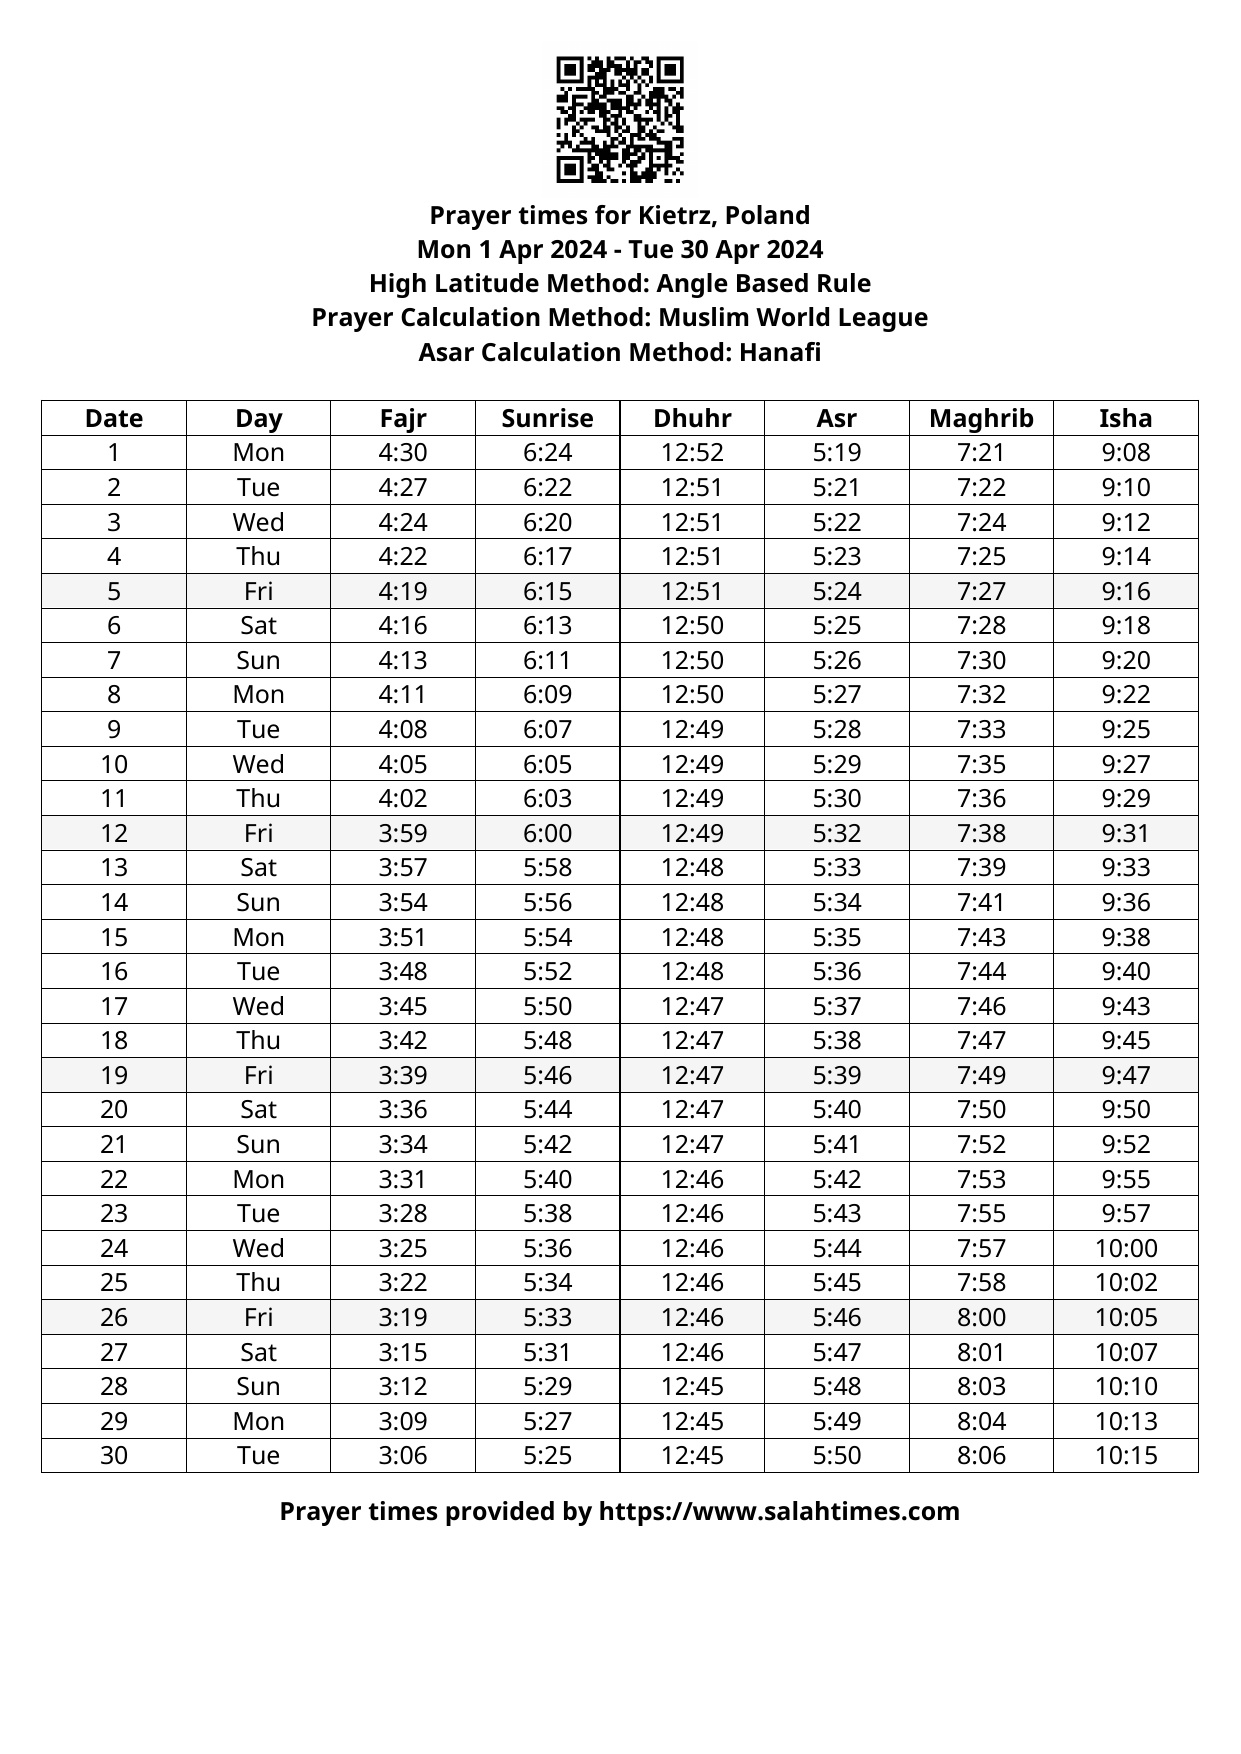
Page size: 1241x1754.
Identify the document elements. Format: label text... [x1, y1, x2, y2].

table_cell Sun [187, 1369, 330, 1403]
table_header Sunrise [476, 401, 619, 434]
table_cell 3:45 [331, 989, 475, 1022]
table_cell 7:33 [910, 712, 1053, 746]
table_cell 12:48 [621, 851, 764, 884]
table_cell 9:33 [1054, 851, 1198, 884]
table_cell 22 [42, 1162, 186, 1195]
table_cell 5:31 [476, 1335, 619, 1368]
table_cell 7:21 [910, 436, 1053, 469]
table_cell 5:30 [765, 781, 909, 815]
table_cell 18 [42, 1024, 186, 1057]
table_cell 27 [42, 1335, 186, 1368]
table_cell 5:40 [765, 1093, 909, 1126]
table_cell 5:38 [476, 1196, 619, 1230]
table_cell 10 [42, 747, 186, 780]
table_cell 5:54 [476, 920, 619, 953]
table_cell 5:29 [476, 1369, 619, 1403]
table_cell 7:39 [910, 851, 1053, 884]
table_cell 15 [42, 920, 186, 953]
table_cell 4:24 [331, 505, 475, 538]
table_cell 3:34 [331, 1127, 475, 1161]
table_header Asr [765, 401, 909, 434]
table_cell 5:35 [765, 920, 909, 953]
table_cell Thu [187, 539, 330, 573]
table_cell 7:30 [910, 643, 1053, 677]
table_cell Mon [187, 920, 330, 953]
table_cell 5:33 [765, 851, 909, 884]
table_cell 5:41 [765, 1127, 909, 1161]
table_cell 14 [42, 885, 186, 919]
table_cell 5:23 [765, 539, 909, 573]
table_cell 5:39 [765, 1058, 909, 1092]
table_cell 5:42 [765, 1162, 909, 1195]
table_cell 10:10 [1054, 1369, 1198, 1403]
table_cell 3:57 [331, 851, 475, 884]
table_cell 10:13 [1054, 1404, 1198, 1437]
table_cell 5:34 [765, 885, 909, 919]
table_cell Fri [187, 1058, 330, 1092]
table_header Maghrib [910, 401, 1053, 434]
table_cell 9:14 [1054, 539, 1198, 573]
table_header Fajr [331, 401, 475, 434]
table_header Day [187, 401, 330, 434]
table_cell 7:53 [910, 1162, 1053, 1195]
table_cell 3:42 [331, 1024, 475, 1057]
table_cell Sat [187, 1093, 330, 1126]
table_cell 7:46 [910, 989, 1053, 1022]
table_cell 25 [42, 1266, 186, 1299]
table_cell 4:22 [331, 539, 475, 573]
table_cell 21 [42, 1127, 186, 1161]
table_cell 4:11 [331, 678, 475, 711]
table_cell Thu [187, 781, 330, 815]
table_cell Tue [187, 1196, 330, 1230]
table_cell 4 [42, 539, 186, 573]
table_cell 3:39 [331, 1058, 475, 1092]
table_cell 8 [42, 678, 186, 711]
table_cell 9:10 [1054, 470, 1198, 504]
table_cell 7:36 [910, 781, 1053, 815]
text Mon 1 Apr 2024 - Tue 30 Apr 2024 [42, 232, 1198, 266]
table_cell 7:22 [910, 470, 1053, 504]
table_cell 12:50 [621, 609, 764, 642]
table_cell 6:09 [476, 678, 619, 711]
table_cell 7:32 [910, 678, 1053, 711]
table_cell 7:47 [910, 1024, 1053, 1057]
table_cell Sat [187, 609, 330, 642]
table_cell 5:40 [476, 1162, 619, 1195]
table_cell 5:32 [765, 816, 909, 849]
table_cell 3:19 [331, 1300, 475, 1334]
table_cell 9:40 [1054, 954, 1198, 988]
table_cell 12:46 [621, 1196, 764, 1230]
table_cell 5:44 [476, 1093, 619, 1126]
table_cell 12:47 [621, 1093, 764, 1126]
table_cell 12:49 [621, 781, 764, 815]
table_cell 12:47 [621, 1024, 764, 1057]
table_cell 7:41 [910, 885, 1053, 919]
table_cell 30 [42, 1439, 186, 1472]
table_cell Wed [187, 989, 330, 1022]
table_cell 12 [42, 816, 186, 849]
table_cell 5:42 [476, 1127, 619, 1161]
table_cell 5:36 [765, 954, 909, 988]
table_cell 9:18 [1054, 609, 1198, 642]
table_cell 6:22 [476, 470, 619, 504]
table_cell 2 [42, 470, 186, 504]
table_cell 3:59 [331, 816, 475, 849]
table_cell Tue [187, 470, 330, 504]
table_cell Wed [187, 505, 330, 538]
table_cell 12:49 [621, 816, 764, 849]
table_cell 6:24 [476, 436, 619, 469]
table_cell 10:15 [1054, 1439, 1198, 1472]
table_cell 7:28 [910, 609, 1053, 642]
table_cell 8:06 [910, 1439, 1053, 1472]
table_cell 5:50 [476, 989, 619, 1022]
table_cell 6:07 [476, 712, 619, 746]
table_cell Tue [187, 954, 330, 988]
table_cell Tue [187, 1439, 330, 1472]
table_cell 10:02 [1054, 1266, 1198, 1299]
table_cell Thu [187, 1266, 330, 1299]
table_cell 3:22 [331, 1266, 475, 1299]
table_cell 3:09 [331, 1404, 475, 1437]
table_cell 9:12 [1054, 505, 1198, 538]
table_cell 12:51 [621, 539, 764, 573]
table_cell 9:47 [1054, 1058, 1198, 1092]
table_cell 11 [42, 781, 186, 815]
table_cell 5:24 [765, 574, 909, 607]
table_cell 3:25 [331, 1231, 475, 1264]
table_cell 9:50 [1054, 1093, 1198, 1126]
table_cell 7:38 [910, 816, 1053, 849]
table_cell 6:11 [476, 643, 619, 677]
table_cell Wed [187, 747, 330, 780]
table_cell Mon [187, 678, 330, 711]
table_cell 7:58 [910, 1266, 1053, 1299]
table_cell 6:00 [476, 816, 619, 849]
table_cell Mon [187, 1404, 330, 1437]
table_cell 4:13 [331, 643, 475, 677]
table_cell 5:34 [476, 1266, 619, 1299]
table_cell 10:07 [1054, 1335, 1198, 1368]
table_cell 7:44 [910, 954, 1053, 988]
table_cell 7:57 [910, 1231, 1053, 1264]
text Prayer times for Kietrz, Poland [42, 198, 1198, 232]
table_cell 12:48 [621, 954, 764, 988]
table_cell 3:28 [331, 1196, 475, 1230]
table_cell 5:46 [765, 1300, 909, 1334]
table_cell Sat [187, 851, 330, 884]
table_cell 8:04 [910, 1404, 1053, 1437]
table_header Dhuhr [621, 401, 764, 434]
table_cell 6:13 [476, 609, 619, 642]
table_cell 5:25 [765, 609, 909, 642]
table_cell Sat [187, 1335, 330, 1368]
table_cell 4:30 [331, 436, 475, 469]
table_cell 6:15 [476, 574, 619, 607]
table_cell 13 [42, 851, 186, 884]
table_cell 28 [42, 1369, 186, 1403]
table_cell 12:51 [621, 470, 764, 504]
table_cell 7:49 [910, 1058, 1053, 1092]
table_cell 29 [42, 1404, 186, 1437]
table_cell Sun [187, 643, 330, 677]
table_cell 12:46 [621, 1162, 764, 1195]
table_cell 12:50 [621, 678, 764, 711]
table_cell 12:46 [621, 1335, 764, 1368]
table_cell 9:36 [1054, 885, 1198, 919]
table_cell 5:21 [765, 470, 909, 504]
table_cell 12:50 [621, 643, 764, 677]
table_cell 7:27 [910, 574, 1053, 607]
table_cell 5:50 [765, 1439, 909, 1472]
table_cell 3 [42, 505, 186, 538]
text Asar Calculation Method: Hanafi [42, 334, 1198, 368]
table_cell 12:48 [621, 885, 764, 919]
table_cell 8:01 [910, 1335, 1053, 1368]
table_cell 9:22 [1054, 678, 1198, 711]
table_cell 5:22 [765, 505, 909, 538]
table_cell 4:02 [331, 781, 475, 815]
table_cell 17 [42, 989, 186, 1022]
table_cell 7:35 [910, 747, 1053, 780]
table_cell 1 [42, 436, 186, 469]
table_cell 7:43 [910, 920, 1053, 953]
table_cell 9 [42, 712, 186, 746]
table_cell 5:52 [476, 954, 619, 988]
table_cell 4:05 [331, 747, 475, 780]
table_cell 8:03 [910, 1369, 1053, 1403]
table_cell 12:45 [621, 1369, 764, 1403]
table_cell 12:49 [621, 712, 764, 746]
table_cell 5:28 [765, 712, 909, 746]
table_cell 3:51 [331, 920, 475, 953]
table_cell 12:45 [621, 1404, 764, 1437]
table_cell 5:47 [765, 1335, 909, 1368]
table_cell 10:00 [1054, 1231, 1198, 1264]
table_cell 3:31 [331, 1162, 475, 1195]
table_cell 12:45 [621, 1439, 764, 1472]
table_cell 5:46 [476, 1058, 619, 1092]
table_cell 9:08 [1054, 436, 1198, 469]
table_cell 7:50 [910, 1093, 1053, 1126]
table_cell 5 [42, 574, 186, 607]
table_cell 5:25 [476, 1439, 619, 1472]
table_header Date [42, 401, 186, 434]
table_cell 9:38 [1054, 920, 1198, 953]
table_cell 7:25 [910, 539, 1053, 573]
table_cell 5:38 [765, 1024, 909, 1057]
table_cell 6 [42, 609, 186, 642]
table_cell 9:20 [1054, 643, 1198, 677]
table_cell 5:33 [476, 1300, 619, 1334]
table_cell 8:00 [910, 1300, 1053, 1334]
table_cell 20 [42, 1093, 186, 1126]
table_cell 3:12 [331, 1369, 475, 1403]
text Prayer Calculation Method: Muslim World League [42, 300, 1198, 334]
table_cell 5:49 [765, 1404, 909, 1437]
table_cell Tue [187, 712, 330, 746]
table_cell 5:37 [765, 989, 909, 1022]
table_cell Thu [187, 1024, 330, 1057]
table_cell 12:48 [621, 920, 764, 953]
table_cell 9:27 [1054, 747, 1198, 780]
table_cell 12:46 [621, 1300, 764, 1334]
table_cell 4:16 [331, 609, 475, 642]
table_cell 6:17 [476, 539, 619, 573]
table_cell 7:24 [910, 505, 1053, 538]
table_cell 9:25 [1054, 712, 1198, 746]
table_cell 12:46 [621, 1231, 764, 1264]
table_cell 5:45 [765, 1266, 909, 1299]
table_cell 5:58 [476, 851, 619, 884]
text Prayer times provided by https://www.salahtimes.com [42, 1494, 1198, 1528]
table_cell 5:44 [765, 1231, 909, 1264]
table_cell 12:46 [621, 1266, 764, 1299]
table_cell 6:05 [476, 747, 619, 780]
table_cell 5:56 [476, 885, 619, 919]
table_cell 4:27 [331, 470, 475, 504]
table_cell 6:03 [476, 781, 619, 815]
table_cell 9:16 [1054, 574, 1198, 607]
table_cell 4:08 [331, 712, 475, 746]
table_cell Fri [187, 816, 330, 849]
table_cell 10:05 [1054, 1300, 1198, 1334]
table_cell Fri [187, 574, 330, 607]
table_cell 7 [42, 643, 186, 677]
table_cell Fri [187, 1300, 330, 1334]
table_cell Wed [187, 1231, 330, 1264]
table_cell Sun [187, 1127, 330, 1161]
table_cell 9:45 [1054, 1024, 1198, 1057]
table_cell 5:48 [476, 1024, 619, 1057]
table_cell 9:55 [1054, 1162, 1198, 1195]
table_cell 5:27 [476, 1404, 619, 1437]
text High Latitude Method: Angle Based Rule [42, 266, 1198, 300]
table_cell 12:49 [621, 747, 764, 780]
table_cell 19 [42, 1058, 186, 1092]
table_cell 12:51 [621, 505, 764, 538]
table_cell 3:54 [331, 885, 475, 919]
table_cell 9:43 [1054, 989, 1198, 1022]
table_cell Sun [187, 885, 330, 919]
table_cell 4:19 [331, 574, 475, 607]
table_cell 7:52 [910, 1127, 1053, 1161]
table_cell 5:26 [765, 643, 909, 677]
table_cell 12:52 [621, 436, 764, 469]
table_cell 5:48 [765, 1369, 909, 1403]
table_cell 3:06 [331, 1439, 475, 1472]
table_cell 3:15 [331, 1335, 475, 1368]
table_cell 5:27 [765, 678, 909, 711]
table_cell 12:47 [621, 1058, 764, 1092]
table_cell Mon [187, 1162, 330, 1195]
table_cell 9:52 [1054, 1127, 1198, 1161]
table_cell 12:51 [621, 574, 764, 607]
table_cell 5:19 [765, 436, 909, 469]
table_cell 3:48 [331, 954, 475, 988]
picture [542, 41, 699, 198]
table_cell 23 [42, 1196, 186, 1230]
table_cell 5:36 [476, 1231, 619, 1264]
table_cell Mon [187, 436, 330, 469]
table_cell 6:20 [476, 505, 619, 538]
table_cell 5:43 [765, 1196, 909, 1230]
table_cell 12:47 [621, 989, 764, 1022]
table_cell 3:36 [331, 1093, 475, 1126]
table_cell 9:57 [1054, 1196, 1198, 1230]
table_cell 5:29 [765, 747, 909, 780]
table_cell 7:55 [910, 1196, 1053, 1230]
table_cell 9:29 [1054, 781, 1198, 815]
table_cell 9:31 [1054, 816, 1198, 849]
table_cell 12:47 [621, 1127, 764, 1161]
table_header Isha [1054, 401, 1198, 434]
table_cell 16 [42, 954, 186, 988]
table_cell 24 [42, 1231, 186, 1264]
table_cell 26 [42, 1300, 186, 1334]
